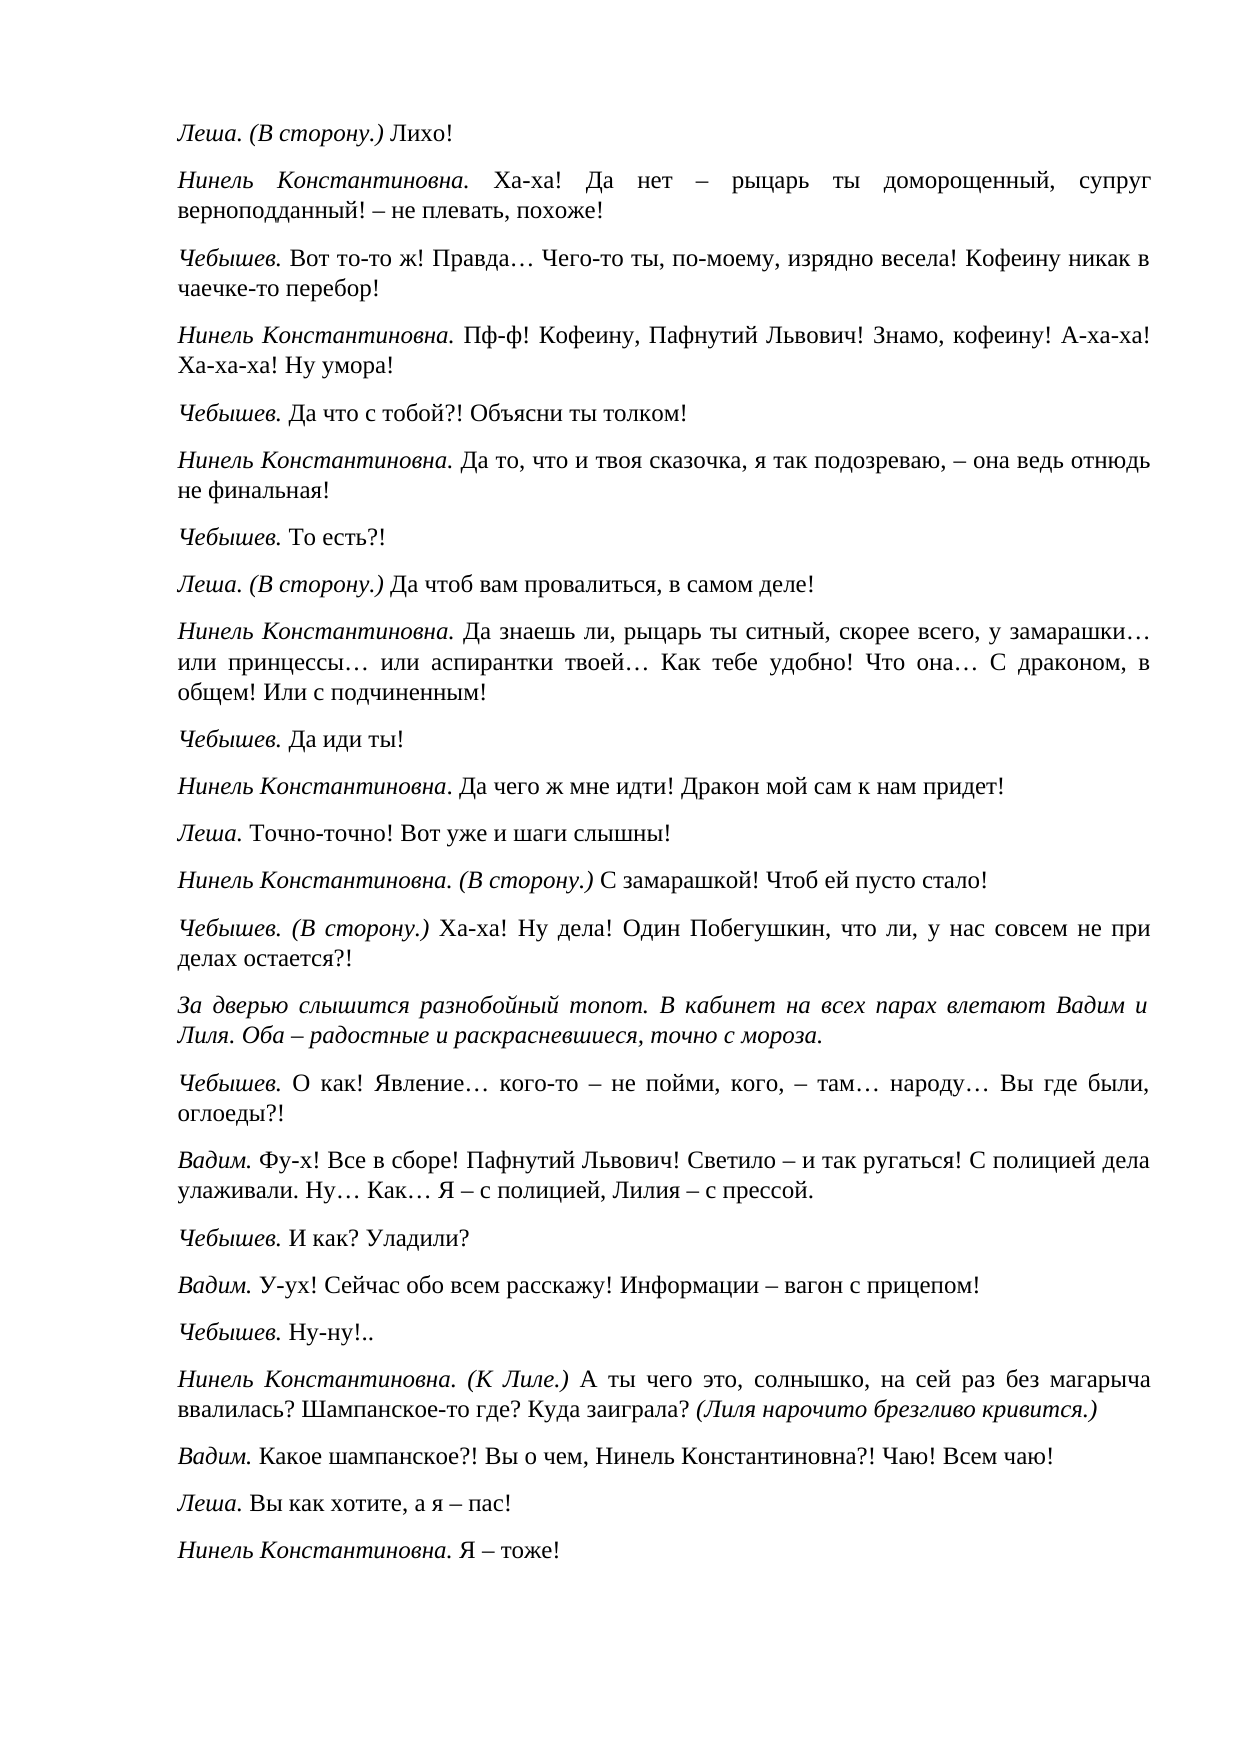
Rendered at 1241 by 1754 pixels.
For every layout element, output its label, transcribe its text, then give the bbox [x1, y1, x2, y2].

text Нинель Константиновна. Да то, что и твоя сказочка, я так подозреваю, – она ведь отнюдь не финальная! [177, 445, 1152, 504]
text Нинель Константиновна. Да чего ж мне идти! Дракон мой сам к нам придет! [177, 771, 1152, 800]
text Чебышев. Вот то-то ж! Правда… Чего-то ты, по-моему, изрядно весела! Кофеину никак в чаечке-то перебор! [177, 243, 1152, 302]
text Чебышев. Да иди ты! [177, 724, 1152, 753]
text Вадим. Фу-х! Все в сборе! Пафнутий Львович! Светило – и так ругаться! С полицией дела улаживали. Ну… Как… Я – с полицией, Лилия – с прессой. [177, 1145, 1152, 1204]
text Чебышев. Ну-ну!.. [177, 1317, 1152, 1346]
text Чебышев. О как! Явление… кого-то – не пойми, кого, – там… народу… Вы где были, оглоеды?! [177, 1068, 1152, 1127]
text Леша. Вы как хотите, а я – пас! [177, 1488, 1152, 1517]
text Вадим. У-ух! Сейчас обо всем расскажу! Информации – вагон с прицепом! [177, 1270, 1152, 1298]
text Леша. (В сторону.) Лихо! [177, 118, 1152, 147]
text Чебышев. Да что с тобой?! Объясни ты толком! [177, 398, 1152, 426]
text Леша. (В сторону.) Да чтоб вам провалиться, в самом деле! [177, 569, 1152, 598]
text Чебышев. И как? Уладили? [177, 1223, 1152, 1251]
text За дверью слышится разнобойный топот. В кабинет на всех парах влетают Вадим и Лиля. Оба – радостные и раскрасневшиеся, точно с мороза. [177, 990, 1152, 1049]
text Нинель Константиновна. Ха-ха! Да нет – рыцарь ты доморощенный, супруг верноподданный! – не плевать, похоже! [177, 165, 1152, 224]
text Нинель Константиновна. (В сторону.) С замарашкой! Чтоб ей пусто стало! [177, 866, 1152, 894]
text Леша. Точно-точно! Вот уже и шаги слышны! [177, 818, 1152, 847]
text Чебышев. (В сторону.) Ха-ха! Ну дела! Один Побегушкин, что ли, у нас совсем не при делах остается?! [177, 913, 1152, 972]
text Нинель Константиновна. (К Лиле.) А ты чего это, солнышко, на сей раз без магарыча ввалилась? Шампанское-то где? Куда заиграла? (Лиля нарочито брезгливо кривится.) [177, 1364, 1152, 1423]
text Нинель Константиновна. Пф-ф! Кофеину, Пафнутий Львович! Знамо, кофеину! А-ха-ха! Ха-ха-ха! Ну умора! [177, 320, 1152, 379]
text Чебышев. То есть?! [177, 522, 1152, 551]
text Вадим. Какое шампанское?! Вы о чем, Нинель Константиновна?! Чаю! Всем чаю! [177, 1441, 1152, 1470]
text Нинель Константиновна. Да знаешь ли, рыцарь ты ситный, скорее всего, у замарашки… или принцессы… или аспирантки твоей… Как тебе удобно! Что она… С драконом, в общем! Или с подчиненным! [177, 616, 1152, 706]
text Нинель Константиновна. Я – тоже! [177, 1536, 1152, 1564]
